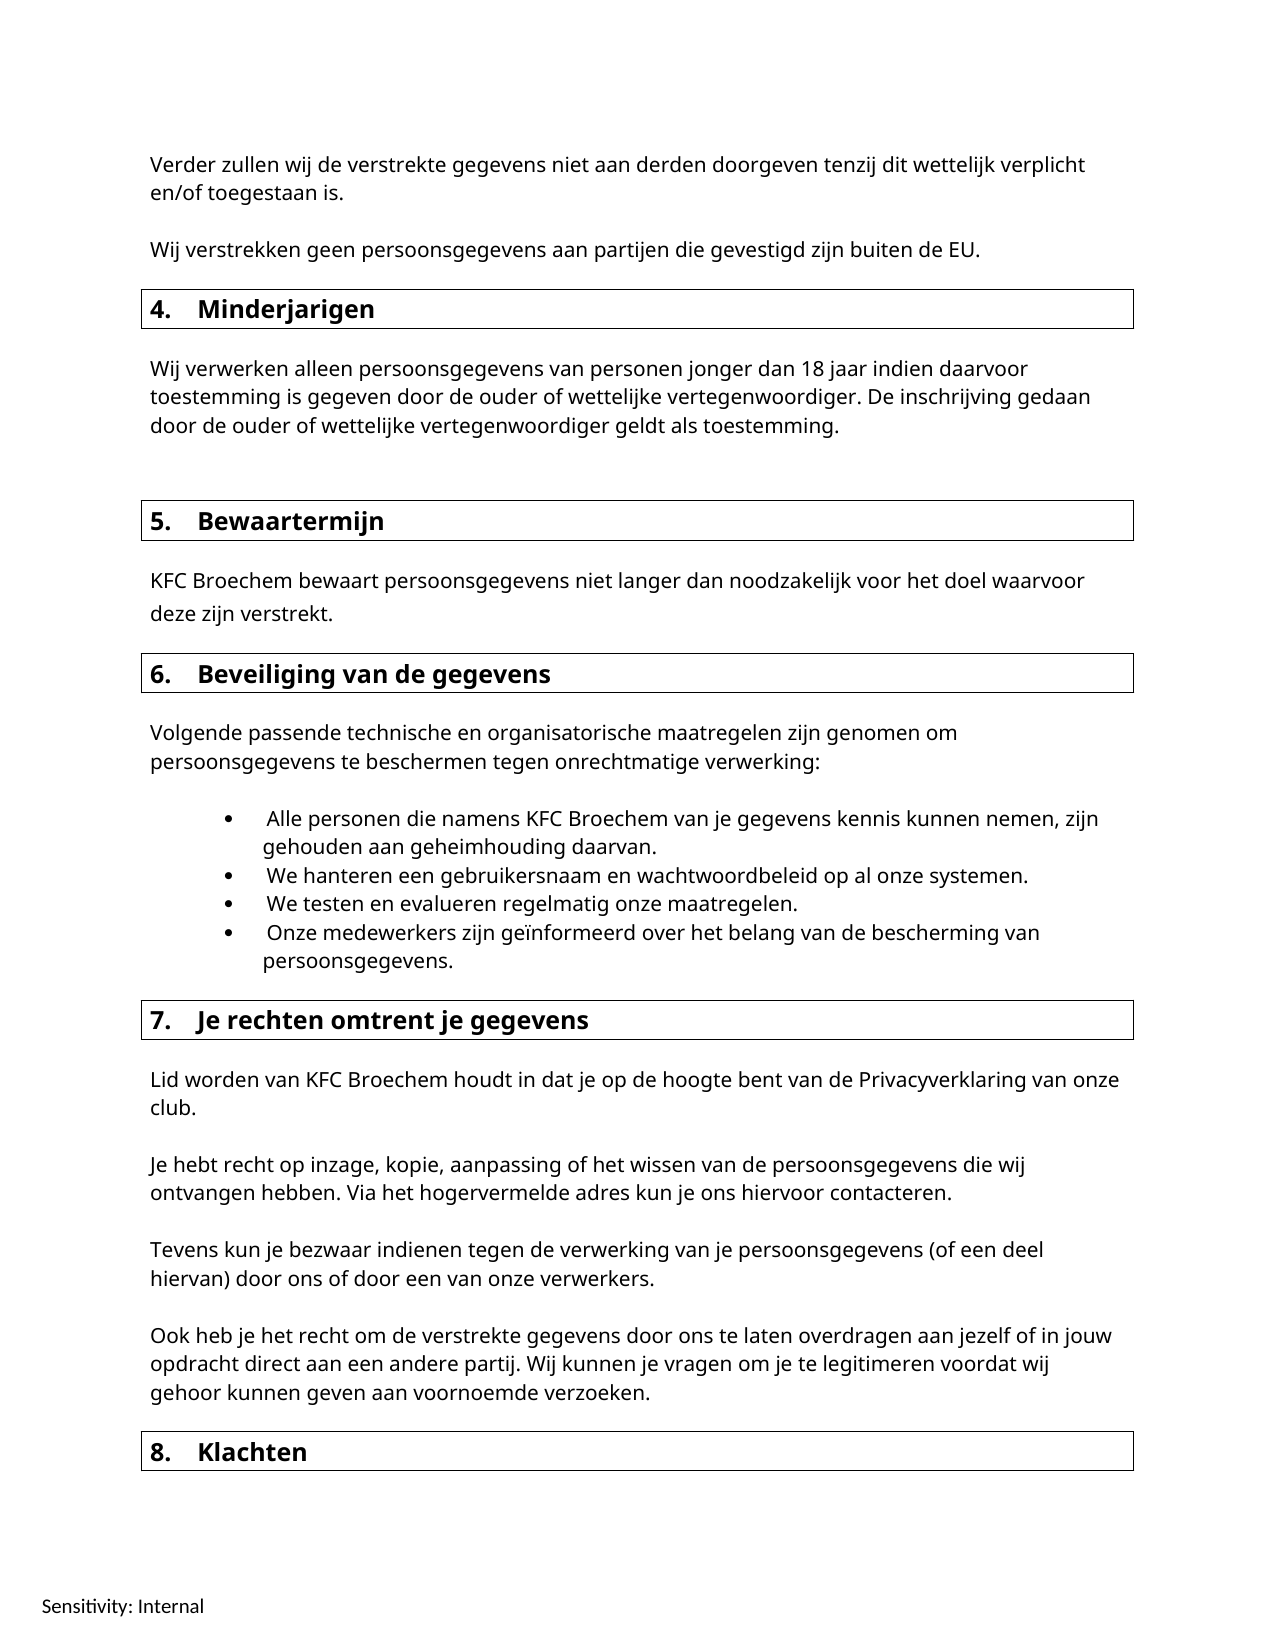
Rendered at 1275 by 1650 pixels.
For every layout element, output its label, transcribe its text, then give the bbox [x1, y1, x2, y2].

text Volgende passende technische en organisatorische maatregelen zijn genomen om persoonsgegevens te beschermen tegen onrechtmatige verwerking: [150, 718, 1125, 775]
text Lid worden van KFC Broechem houdt in dat je op de hoogte bent van de Privacyverklaring van onze club. [150, 1065, 1125, 1122]
text 5. Bewaartermijn [142, 501, 1133, 540]
text Je hebt recht op inzage, kopie, aanpassing of het wissen van de persoonsgegevens die wij ontvangen hebben. Via het hogervermelde adres kun je ons hiervoor contacteren. [150, 1150, 1125, 1207]
text 8. Klachten [142, 1432, 1133, 1470]
text Wij verstrekken geen persoonsgegevens aan partijen die gevestigd zijn buiten de EU. [150, 235, 1125, 264]
text  We testen en evalueren regelmatig onze maatregelen. [225, 889, 1125, 918]
text Wij verwerken alleen persoonsgegevens van personen jonger dan 18 jaar indien daarvoor toestemming is gegeven door de ouder of wettelijke vertegenwoordiger. De inschrijving gedaan door de ouder of wettelijke vertegenwoordiger geldt als toestemming. [150, 354, 1125, 439]
text  We hanteren een gebruikersnaam en wachtwoordbeleid op al onze systemen. [225, 861, 1125, 889]
text  Onze medewerkers zijn geïnformeerd over het belang van de bescherming van persoonsgegevens. [225, 918, 1125, 974]
text 4. Minderjarigen [142, 290, 1133, 328]
text 7. Je rechten omtrent je gegevens [142, 1001, 1133, 1039]
text Verder zullen wij de verstrekte gegevens niet aan derden doorgeven tenzij dit wettelijk verplicht en/of toegestaan is. [150, 150, 1125, 207]
text  Alle personen die namens KFC Broechem van je gegevens kennis kunnen nemen, zijn gehouden aan geheimhouding daarvan. [225, 804, 1125, 861]
text Tevens kun je bezwaar indienen tegen de verwerking van je persoonsgegevens (of een deel hiervan) door ons of door een van onze verwerkers. [150, 1235, 1125, 1292]
text 6. Beveiliging van de gegevens [142, 654, 1133, 692]
text Ook heb je het recht om de verstrekte gegevens door ons te laten overdragen aan jezelf of in jouw opdracht direct aan een andere partij. Wij kunnen je vragen om je te legitimeren voordat wij gehoor kunnen geven aan voornoemde verzoeken. [150, 1321, 1125, 1406]
text KFC Broechem bewaart persoonsgegevens niet langer dan noodzakelijk voor het doel waarvoor deze zijn verstrekt. [150, 566, 1125, 628]
